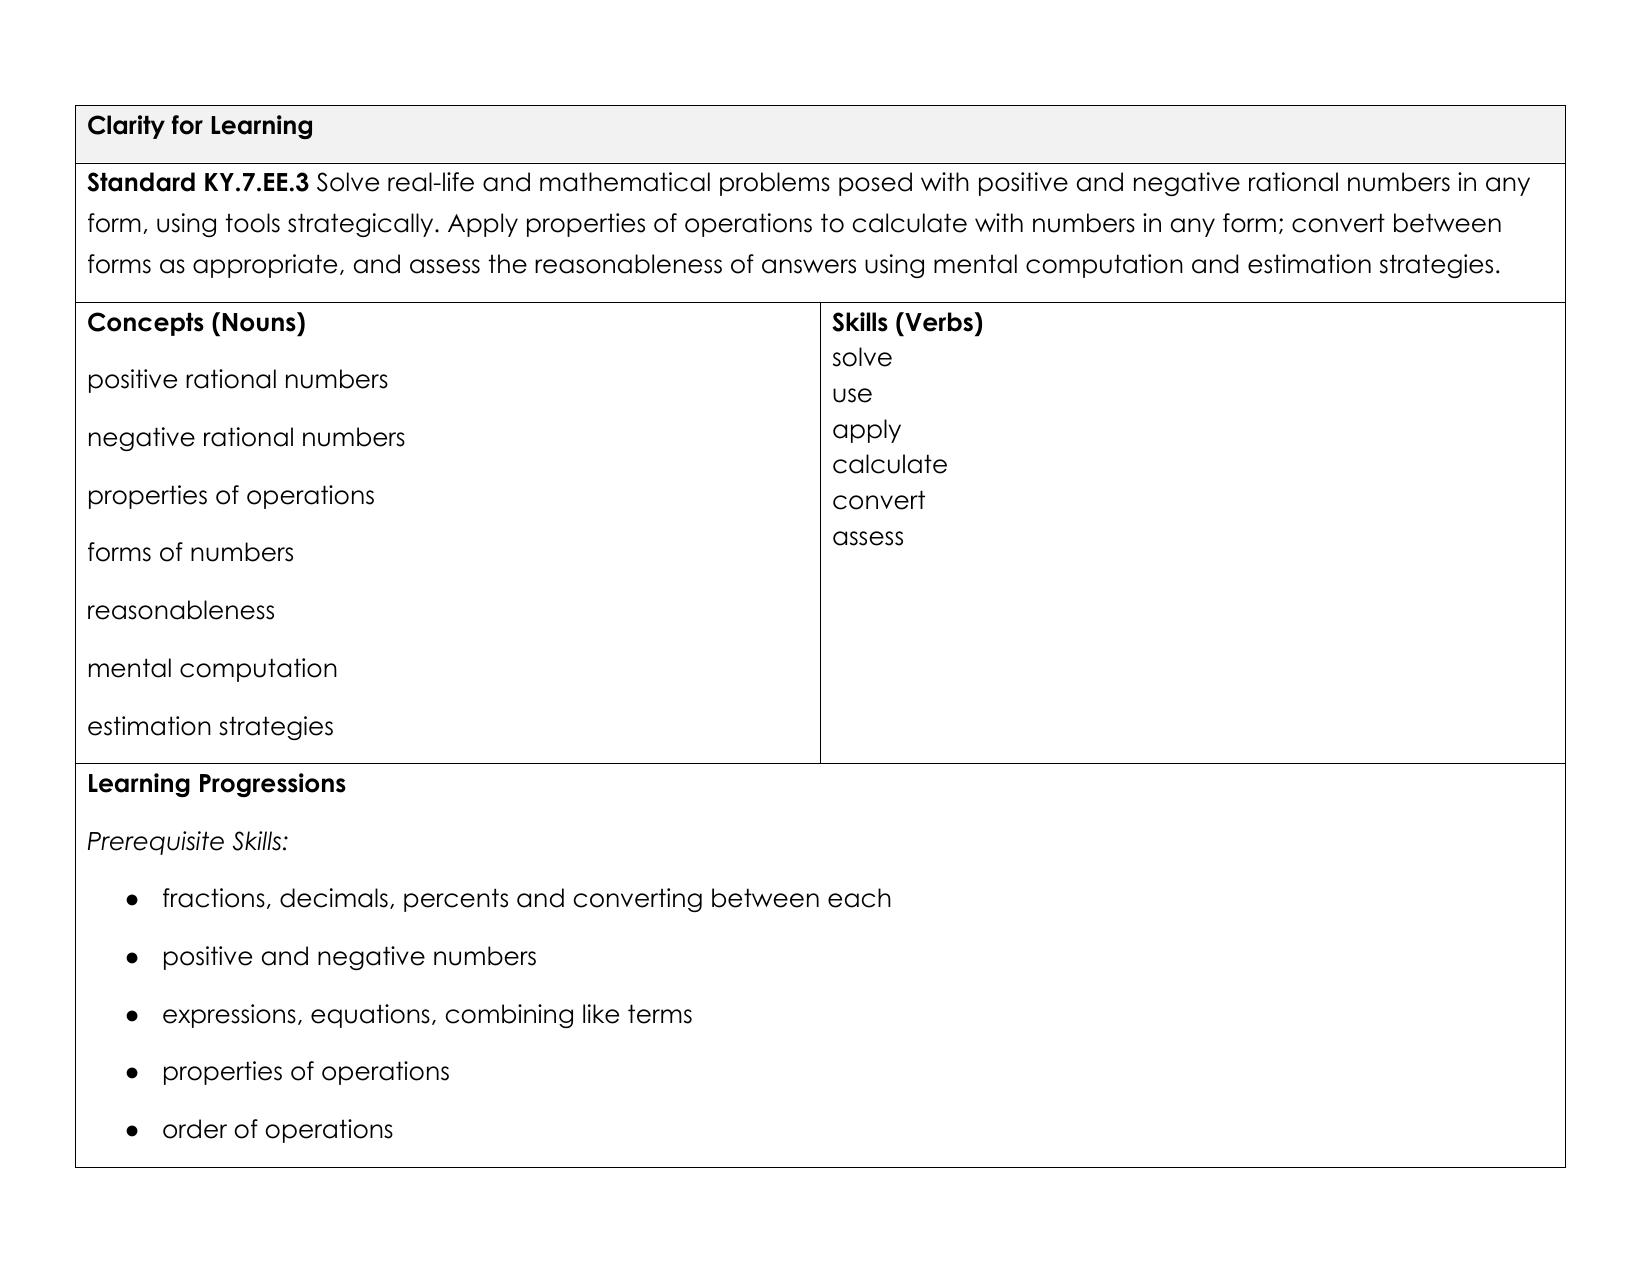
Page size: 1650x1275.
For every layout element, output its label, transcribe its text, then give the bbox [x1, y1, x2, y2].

table_cell Concepts (Nouns) positive rational numbers negative rational numbers properties of operations forms of numbers reasonableness mental computation estimation strategies [76, 303, 820, 763]
table_cell Standard KY.7.EE.3 Solve real-life and mathematical problems posed with positive and negative rational numbers in any form, using tools strategically. Apply properties of operations to calculate with numbers in any form; convert between forms as appropriate, and assess the reasonableness of answers using mental computation and estimation strategies. [76, 164, 1565, 302]
table_cell Skills (Verbs) solve use apply calculate convert assess [821, 303, 1565, 763]
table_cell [76, 764, 1565, 1167]
table_header Clarity for Learning [76, 106, 1565, 162]
